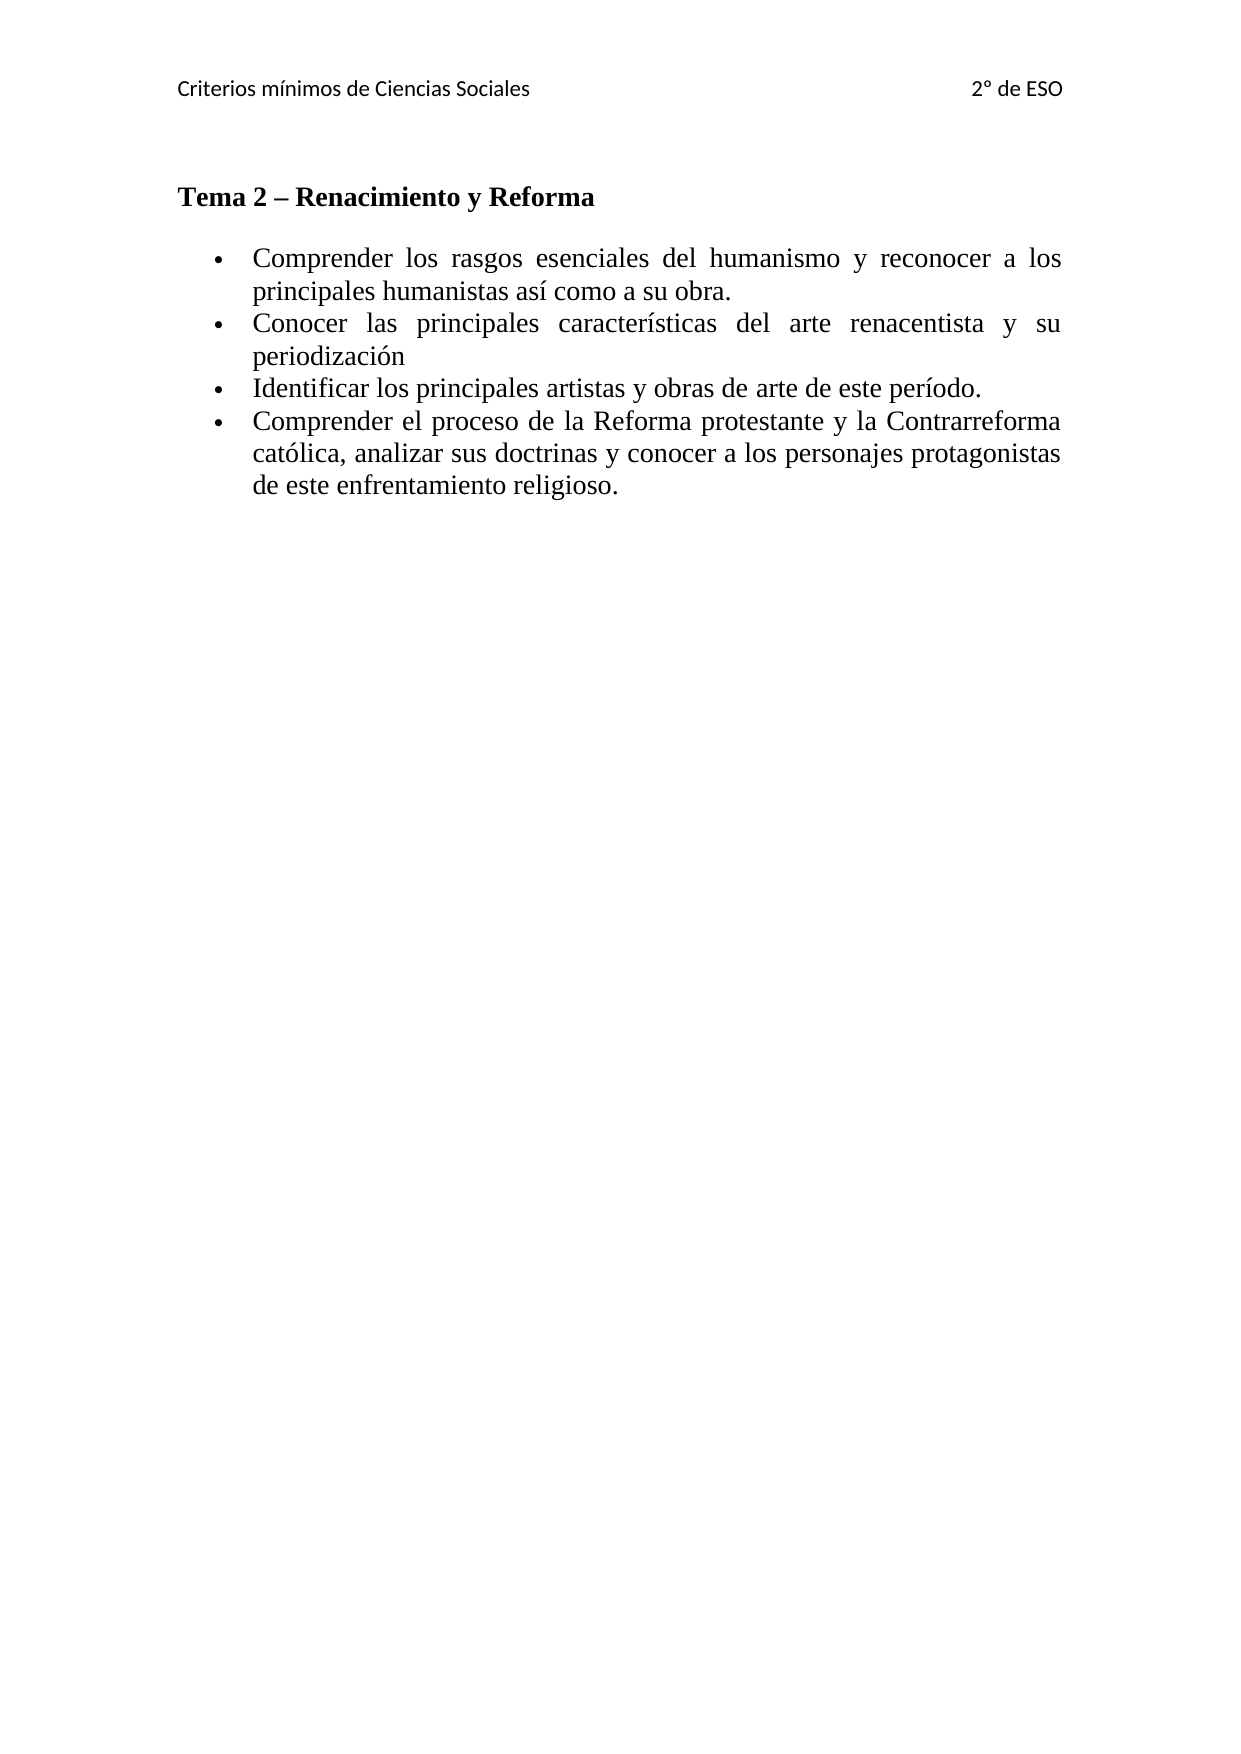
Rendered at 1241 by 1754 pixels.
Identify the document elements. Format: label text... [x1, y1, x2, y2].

list Conocer las principales características del arte renacentista y su periodización [215, 306, 1063, 371]
text Tema 2 – Renacimiento y Reforma [177, 180, 1063, 212]
list Identificar los principales artistas y obras de arte de este período. [215, 371, 1063, 403]
list Comprender el proceso de la Reforma protestante y la Contrarreforma católica, analizar sus doctrinas y conocer a los personajes protagonistas de este enfrentamiento religioso. [215, 403, 1063, 501]
list Comprender los rasgos esenciales del humanismo y reconocer a los principales humanistas así como a su obra. [215, 242, 1063, 306]
